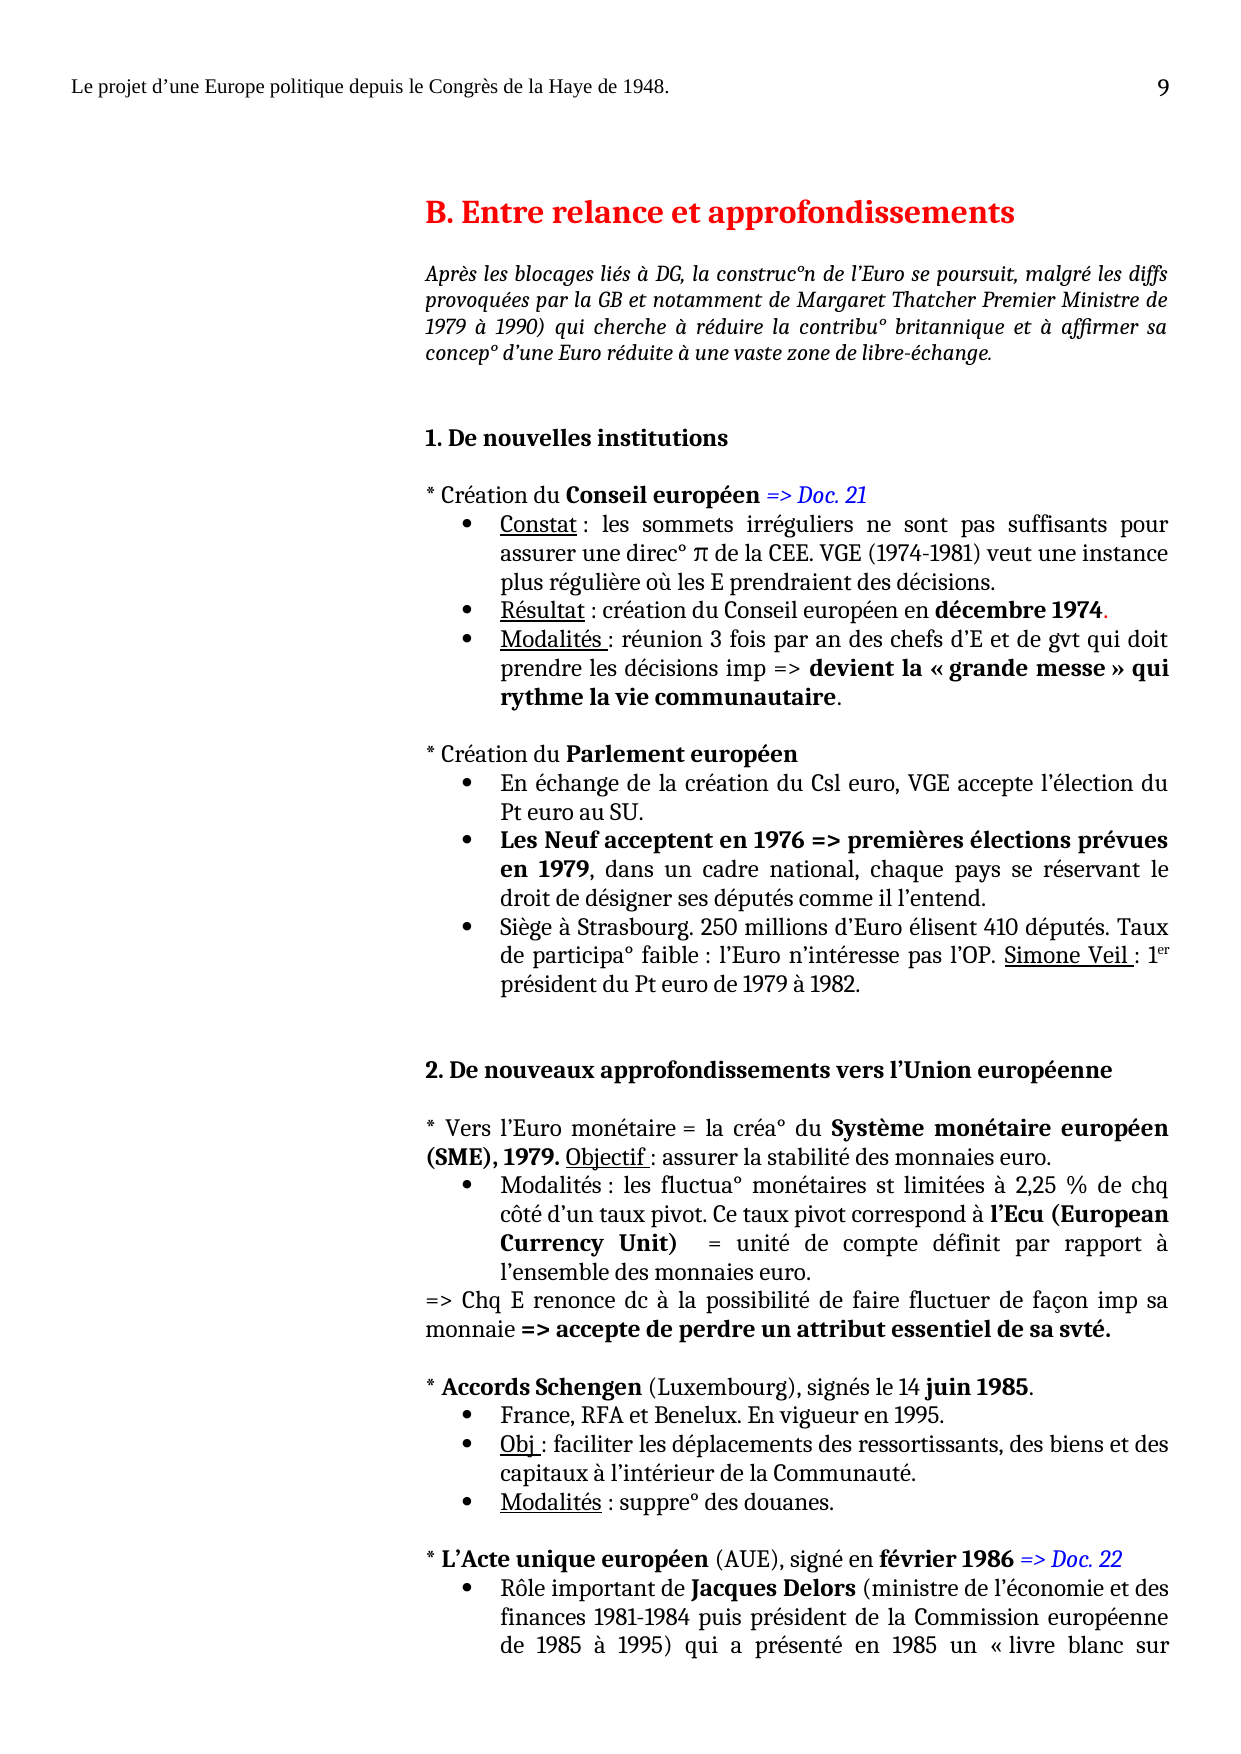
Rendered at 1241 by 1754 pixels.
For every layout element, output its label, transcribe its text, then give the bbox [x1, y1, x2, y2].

text * Accords Schengen (Luxembourg), signés le 14 juin 1985. [425, 1372, 1169, 1401]
list Siège à Strasbourg. 250 millions d’Euro élisent 410 députés. Taux de participa° faible : l’Euro n’intéresse pas l’OP. Simone Veil : 1er président du Pt euro de 1979 à 1982. [463, 912, 1169, 999]
text * L’Acte unique européen (AUE), signé en février 1986 => Doc. 22 [425, 1545, 1169, 1574]
list En échange de la création du Csl euro, VGE accepte l’élection du Pt euro au SU. [463, 769, 1169, 826]
text * Création du Parlement européen [425, 740, 1169, 769]
text * Vers l’Euro monétaire = la créa° du Système monétaire européen (SME), 1979. Objectif : assurer la stabilité des monnaies euro. [425, 1114, 1169, 1171]
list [463, 1574, 1169, 1660]
text 1. De nouvelles institutions [425, 424, 1169, 452]
list Résultat : création du Conseil européen en décembre 1974. [463, 596, 1169, 625]
list Modalités : réunion 3 fois par an des chefs d’E et de gvt qui doit prendre les décisions imp => devient la « grande messe » qui rythme la vie communautaire. [463, 625, 1169, 711]
text * Création du Conseil européen => Doc. 21 [425, 481, 1169, 510]
text B. Entre relance et approfondissements [425, 194, 1169, 232]
list France, RFA et Benelux. En vigueur en 1995. [463, 1401, 1169, 1430]
list => Chq E renonce dc à la possibilité de faire fluctuer de façon imp sa monnaie => accepte de perdre un attribut essentiel de sa svté. [425, 1286, 1169, 1344]
text Après les blocages liés à DG, la construc°n de l’Euro se poursuit, malgré les diffs provoquées par la GB et notamment de Margaret Thatcher Premier Ministre de 1979 à 1990) qui cherche à réduire la contribu° britannique et à affirmer sa concep° d’une Euro réduite à une vaste zone de libre-échange. [425, 261, 1169, 366]
text 2. De nouveaux approfondissements vers l’Union européenne [425, 1056, 1169, 1085]
list Modalités : suppre° des douanes. [463, 1487, 1169, 1516]
list Obj : faciliter les déplacements des ressortissants, des biens et des capitaux à l’intérieur de la Communauté. [463, 1430, 1169, 1487]
list Modalités : les fluctua° monétaires st limitées à 2,25 % de chq côté d’un taux pivot. Ce taux pivot correspond à l’Ecu (European Currency Unit) = unité de compte définit par rapport à l’ensemble des monnaies euro. [463, 1171, 1169, 1286]
list Les Neuf acceptent en 1976 => premières élections prévues en 1979, dans un cadre national, chaque pays se réservant le droit de désigner ses députés comme il l’entend. [463, 826, 1169, 912]
list Constat : les sommets irréguliers ne sont pas suffisants pour assurer une direc° π de la CEE. VGE (1974-1981) veut une instance plus régulière où les E prendraient des décisions. [463, 510, 1169, 596]
